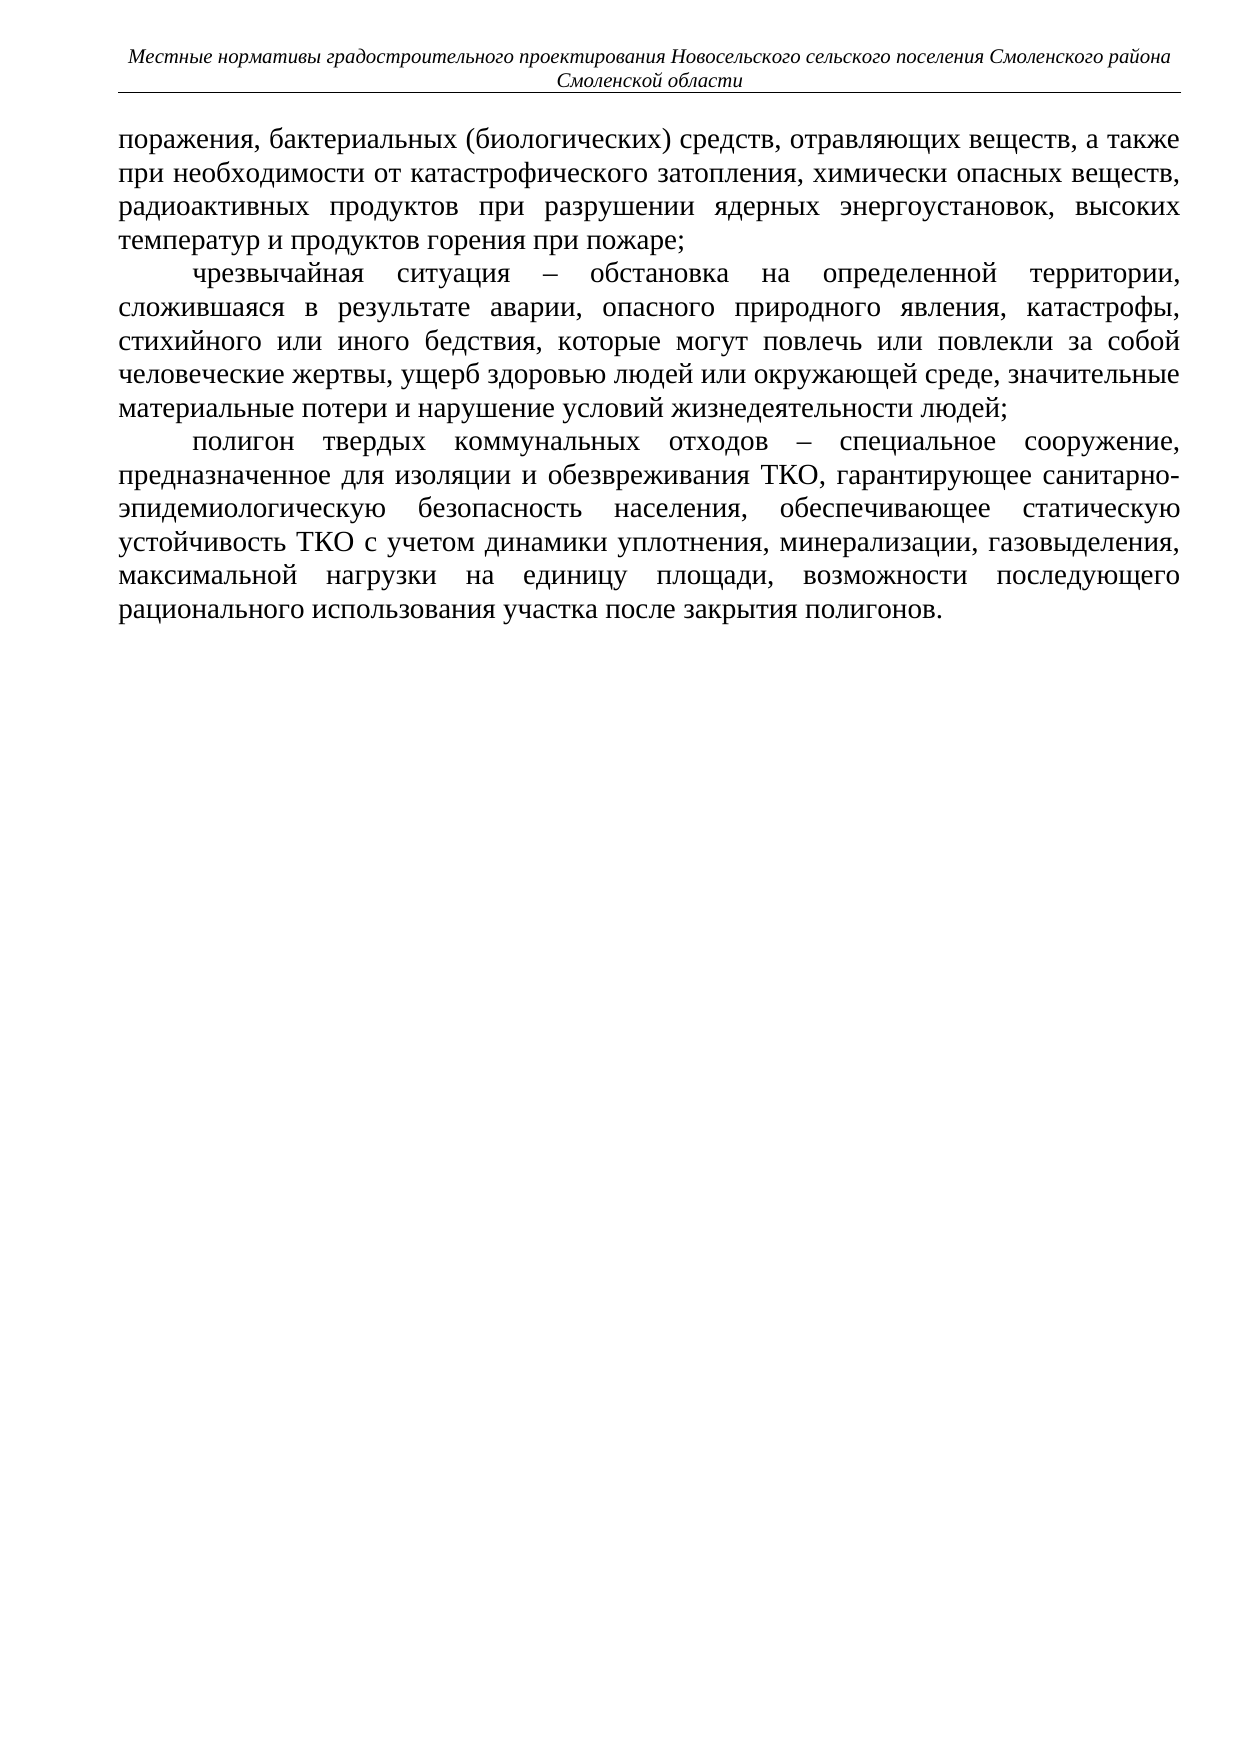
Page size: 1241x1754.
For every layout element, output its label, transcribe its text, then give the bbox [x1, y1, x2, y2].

text полигон твердых коммунальных отходов – специальное сооружение, предназначенное для изоляции и обезвреживания ТКО, гарантирующее санитарно-эпидемиологическую безопасность населения, обеспечивающее статическую устойчивость ТКО с учетом динамики уплотнения, минерализации, газовыделения, максимальной нагрузки на единицу площади, возможности последующего рационального использования участка после закрытия полигонов. [118, 423, 1181, 624]
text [118, 121, 1181, 256]
text чрезвычайная ситуация – обстановка на определенной территории, сложившаяся в результате аварии, опасного природного явления, катастрофы, стихийного или иного бедствия, которые могут повлечь или повлекли за собой человеческие жертвы, ущерб здоровью людей или окружающей среде, значительные материальные потери и нарушение условий жизнедеятельности людей; [118, 256, 1181, 423]
